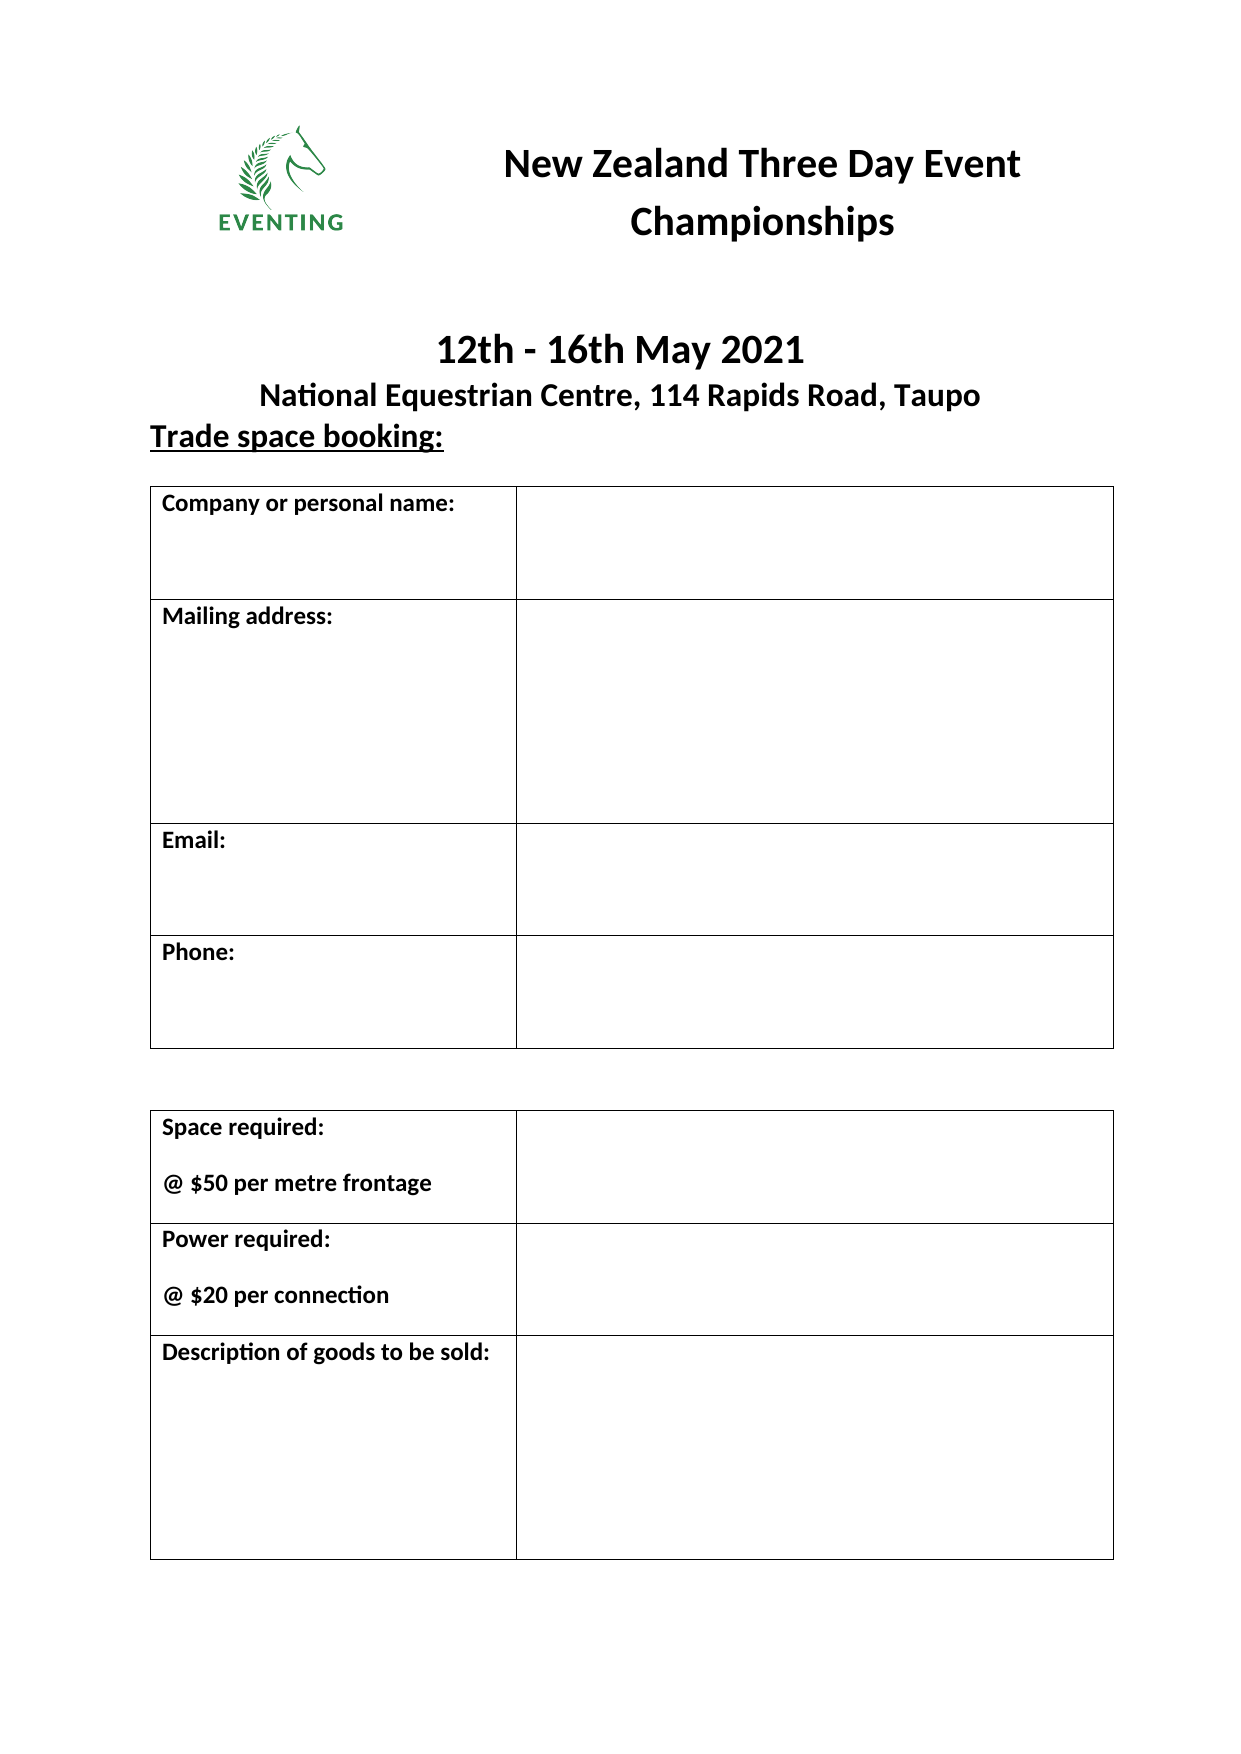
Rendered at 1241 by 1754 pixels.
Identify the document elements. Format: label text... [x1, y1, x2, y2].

table_cell Email: [151, 824, 516, 935]
table_cell Mailing address: [151, 600, 516, 823]
table_header Company or personal name: [151, 487, 516, 599]
table_header Space required: @ $50 per metre frontage [151, 1111, 516, 1222]
picture [211, 108, 351, 248]
table_cell [517, 824, 1113, 935]
table_header [517, 487, 1113, 599]
table_cell [517, 1336, 1113, 1559]
text 12th - 16th May 2021 [150, 323, 1090, 374]
table_header [517, 1111, 1113, 1222]
table_cell [517, 936, 1113, 1048]
text Trade space booking: [150, 415, 1090, 456]
text National Equestrian Centre, 114 Rapids Road, Taupo [150, 374, 1090, 415]
table_cell Description of goods to be sold: [151, 1336, 516, 1559]
table_cell [517, 600, 1113, 823]
table_cell [517, 1224, 1113, 1335]
table_cell Phone: [151, 936, 516, 1048]
table_cell Power required: @ $20 per connection [151, 1224, 516, 1335]
